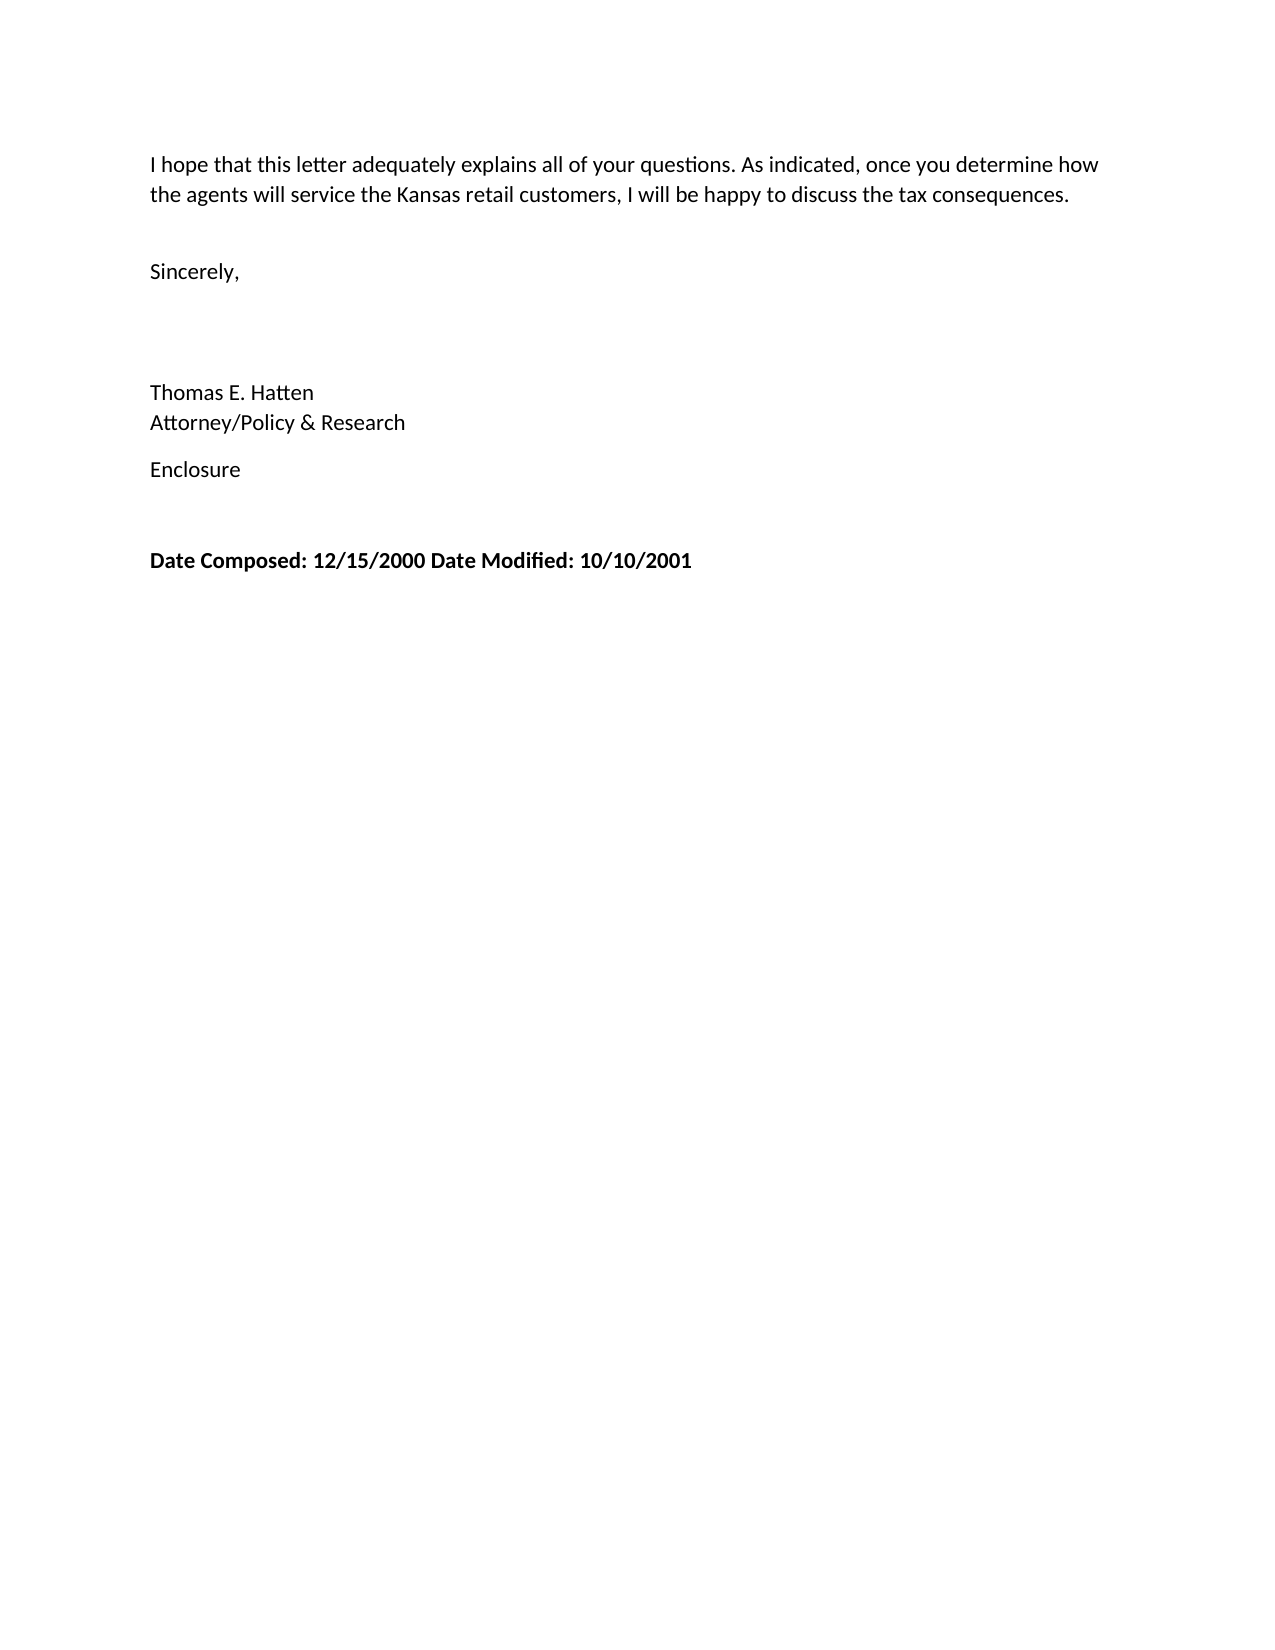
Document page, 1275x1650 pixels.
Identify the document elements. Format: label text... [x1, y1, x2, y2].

text Enclosure Date Composed: 12/15/2000 Date Modified: 10/10/2001 [150, 455, 1125, 574]
text Sincerely, Thomas E. Hatten Attorney/Policy & Research [150, 227, 1125, 436]
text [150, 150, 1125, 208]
